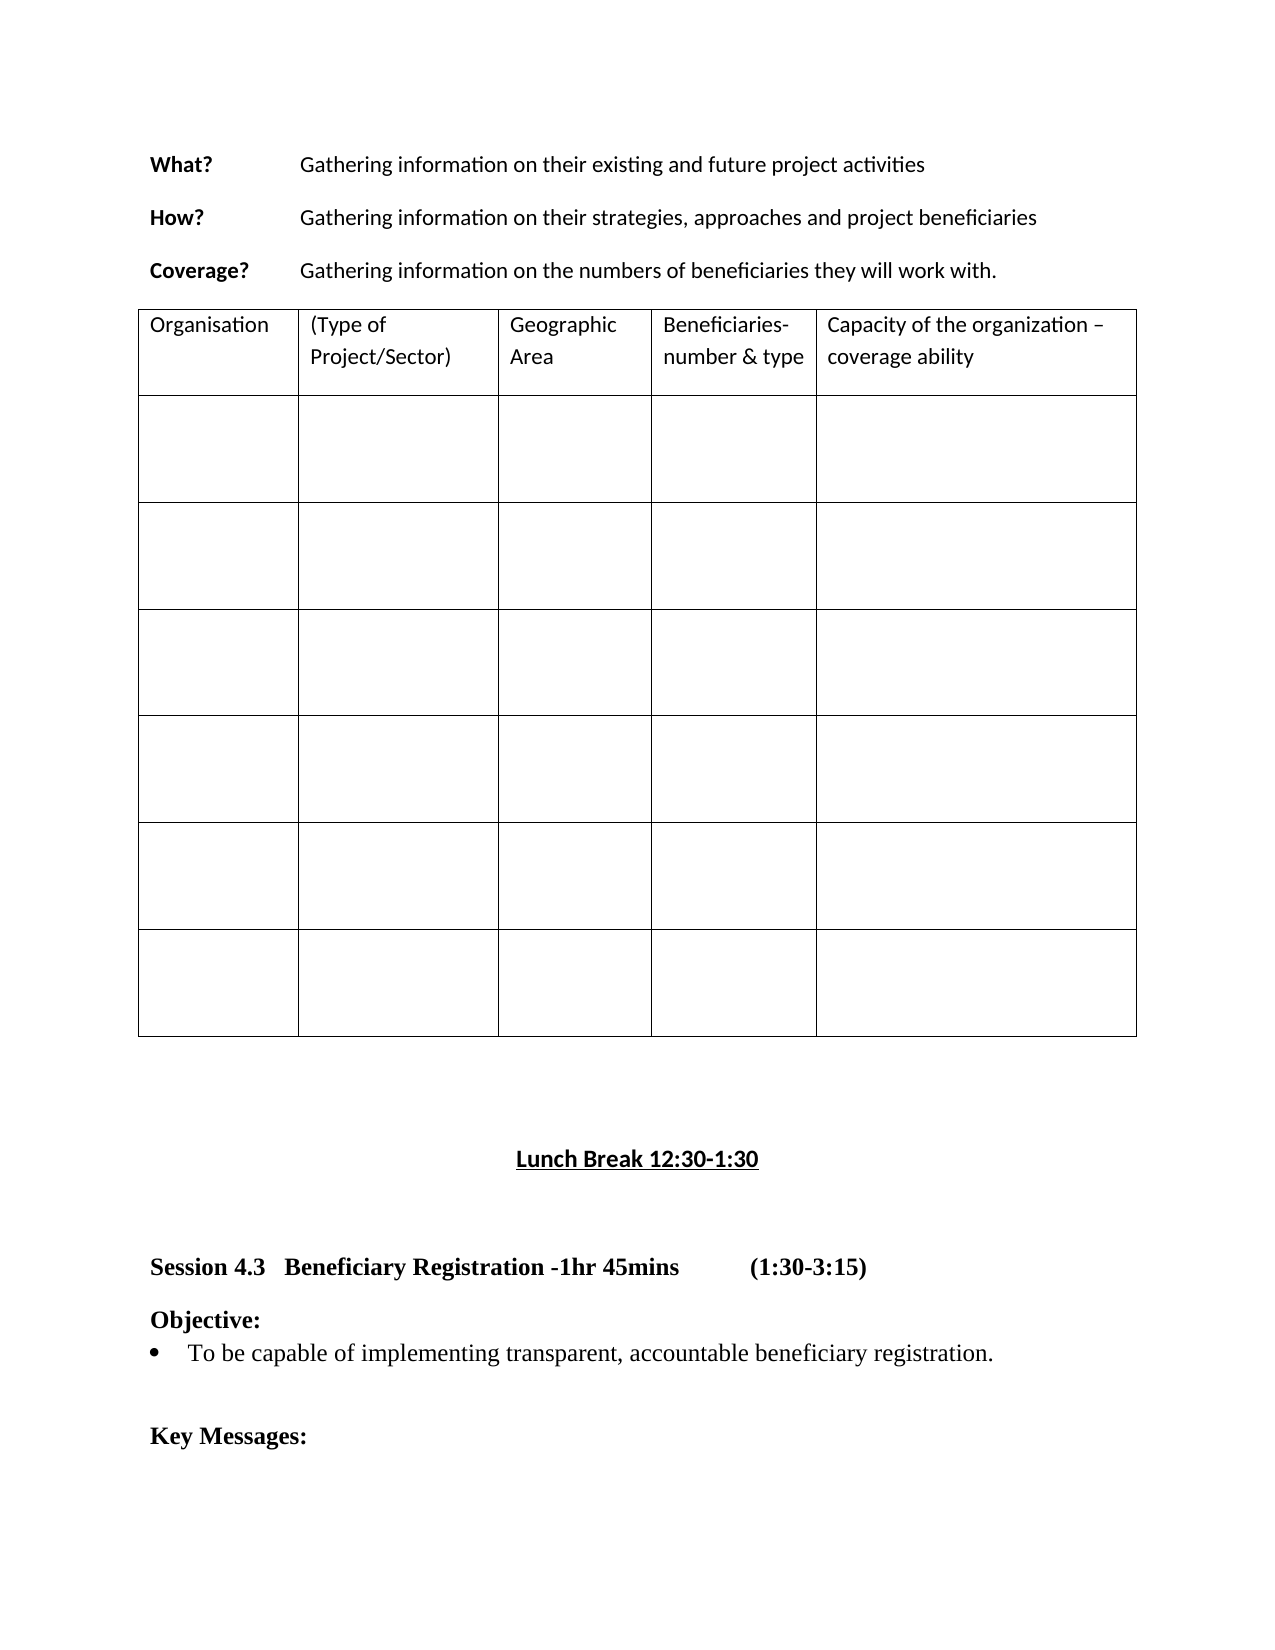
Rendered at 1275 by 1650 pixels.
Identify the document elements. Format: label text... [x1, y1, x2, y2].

table_cell [817, 503, 1136, 608]
table_cell [299, 610, 498, 715]
table_cell [652, 823, 816, 929]
table_cell [139, 930, 298, 1036]
text Session 4.3 Beneficiary Registration -1hr 45mins (1:30-3:15) [150, 1252, 1125, 1280]
text Key Messages: [150, 1421, 1125, 1450]
list To be capable of implementing transparent, accountable beneficiary registration. [150, 1338, 1125, 1367]
table_cell [499, 930, 651, 1036]
table_cell [139, 716, 298, 822]
table_cell [499, 503, 651, 608]
table_cell [817, 716, 1136, 822]
table_cell [139, 610, 298, 715]
table_cell [817, 823, 1136, 929]
text How? Gathering information on their strategies, approaches and project beneficiaries [150, 203, 1125, 231]
table_cell [499, 823, 651, 929]
table_cell [139, 396, 298, 502]
table_cell [817, 930, 1136, 1036]
table_cell [817, 610, 1136, 715]
text Coverage? Gathering information on the numbers of beneficiaries they will work with. [150, 256, 1125, 284]
table_cell [652, 930, 816, 1036]
table_header Beneficiaries-number & type [652, 310, 816, 395]
text What? Gathering information on their existing and future project activities [150, 150, 1125, 178]
table_cell [139, 823, 298, 929]
table_cell [817, 396, 1136, 502]
table_cell [652, 396, 816, 502]
text Objective: [150, 1305, 1125, 1334]
table_cell [299, 930, 498, 1036]
table_cell [139, 503, 298, 608]
table_header (Type of Project/Sector) [299, 310, 498, 395]
table_cell [299, 503, 498, 608]
table_header Geographic Area [499, 310, 651, 395]
table_cell [499, 610, 651, 715]
table_cell [652, 716, 816, 822]
table_cell [652, 610, 816, 715]
table_cell [299, 396, 498, 502]
text Lunch Break 12:30-1:30 [150, 1143, 1125, 1173]
table_header Capacity of the organization –coverage ability [817, 310, 1136, 395]
table_cell [499, 396, 651, 502]
table_cell [299, 823, 498, 929]
table_cell [652, 503, 816, 608]
table_cell [499, 716, 651, 822]
table_cell [299, 716, 498, 822]
table_header Organisation [139, 310, 298, 395]
